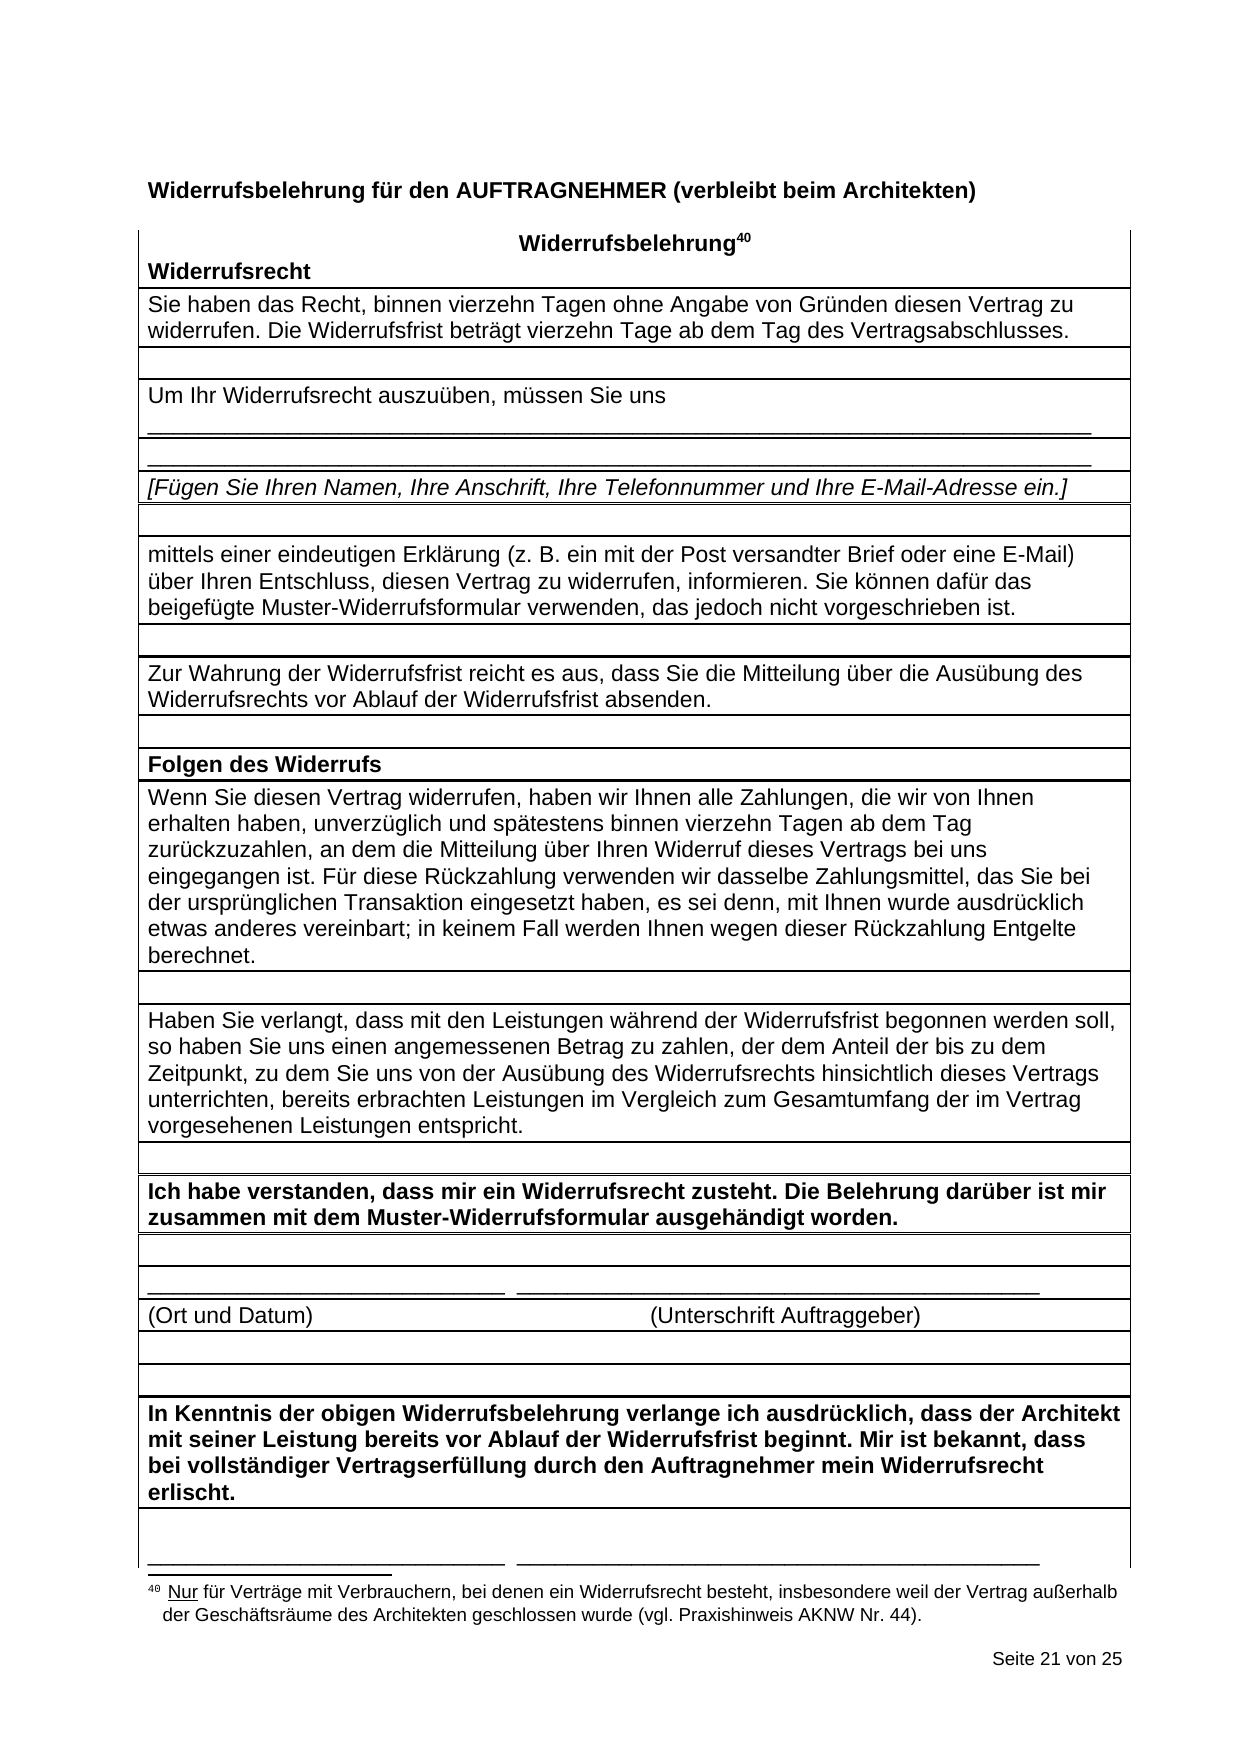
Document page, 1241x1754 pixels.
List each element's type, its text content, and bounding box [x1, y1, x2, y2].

text Wenn Sie diesen Vertrag widerrufen, haben wir Ihnen alle Zahlungen, die wir von Ihnen erhalten haben, unverzüglich und spätestens binnen vierzehn Tagen ab dem Tag zurückzuzahlen, an dem die Mitteilung über Ihren Widerruf dieses Vertrags bei uns eingegangen ist. Für diese Rückzahlung verwenden wir dasselbe Zahlungsmittel, das Sie bei der ursprünglichen Transaktion eingesetzt haben, es sei denn, mit Ihnen wurde ausdrücklich etwas anderes vereinbart; in keinem Fall werden Ihnen wegen dieser Rückzahlung Entgelte berechnet. [139, 782, 1130, 970]
text ____________________________ _________________________________________ [139, 1540, 1130, 1568]
text In Kenntnis der obigen Widerrufsbelehrung verlange ich ausdrücklich, dass der Architekt mit seiner Leistung bereits vor Ablauf der Widerrufsfrist beginnt. Mir ist bekannt, dass bei vollständiger Vertragserfüllung durch den Auftragnehmer mein Widerrufsrecht erlischt. [139, 1398, 1130, 1507]
text Widerrufsrecht [139, 258, 1130, 287]
text Sie haben das Recht, binnen vierzehn Tagen ohne Angabe von Gründen diesen Vertrag zu widerrufen. Die Widerrufsfrist beträgt vierzehn Tage ab dem Tag des Vertragsabschlusses. [139, 289, 1130, 346]
text Haben Sie verlangt, dass mit den Leistungen während der Widerrufsfrist begonnen werden soll, so haben Sie uns einen angemessenen Betrag zu zahlen, der dem Anteil der bis zu dem Zeitpunkt, zu dem Sie uns von der Ausübung des Widerrufsrechts hinsichtlich dieses Vertrags unterrichten, bereits erbrachten Leistungen im Vergleich zum Gesamtumfang der im Vertrag vorgesehenen Leistungen entspricht. [139, 1005, 1130, 1141]
text Ich habe verstanden, dass mir ein Widerrufsrecht zusteht. Die Belehrung darüber ist mir zusammen mit dem Muster-Widerrufsformular ausgehändigt worden. [139, 1176, 1130, 1232]
text __________________________________________________________________________ [139, 439, 1130, 470]
text Um Ihr Widerrufsrecht auszuüben, müssen Sie uns __________________________________________________________________________ [139, 380, 1130, 437]
text (Ort und Datum) (Unterschrift Auftraggeber) [139, 1300, 1130, 1330]
text Widerrufsbelehrung [139, 230, 1130, 258]
text Widerrufsbelehrung für den AUFTRAGNEHMER (verbleibt beim Architekten) [148, 177, 1122, 203]
text [Fügen Sie Ihren Namen, Ihre Anschrift, Ihre Telefonnummer und Ihre E-Mail-Adresse ein.] [139, 472, 1130, 502]
text Folgen des Widerrufs [139, 749, 1130, 779]
text Zur Wahrung der Widerrufsfrist reicht es aus, dass Sie die Mitteilung über die Ausübung des Widerrufsrechts vor Ablauf der Widerrufsfrist absenden. [139, 658, 1130, 714]
text mittels einer eindeutigen Erklärung (z. B. ein mit der Post versandter Brief oder eine E-Mail) über Ihren Entschluss, diesen Vertrag zu widerrufen, informieren. Sie können dafür das beigefügte Muster-Widerrufsformular verwenden, das jedoch nicht vorgeschrieben ist. [139, 537, 1130, 623]
text ____________________________ _________________________________________ [139, 1267, 1130, 1298]
